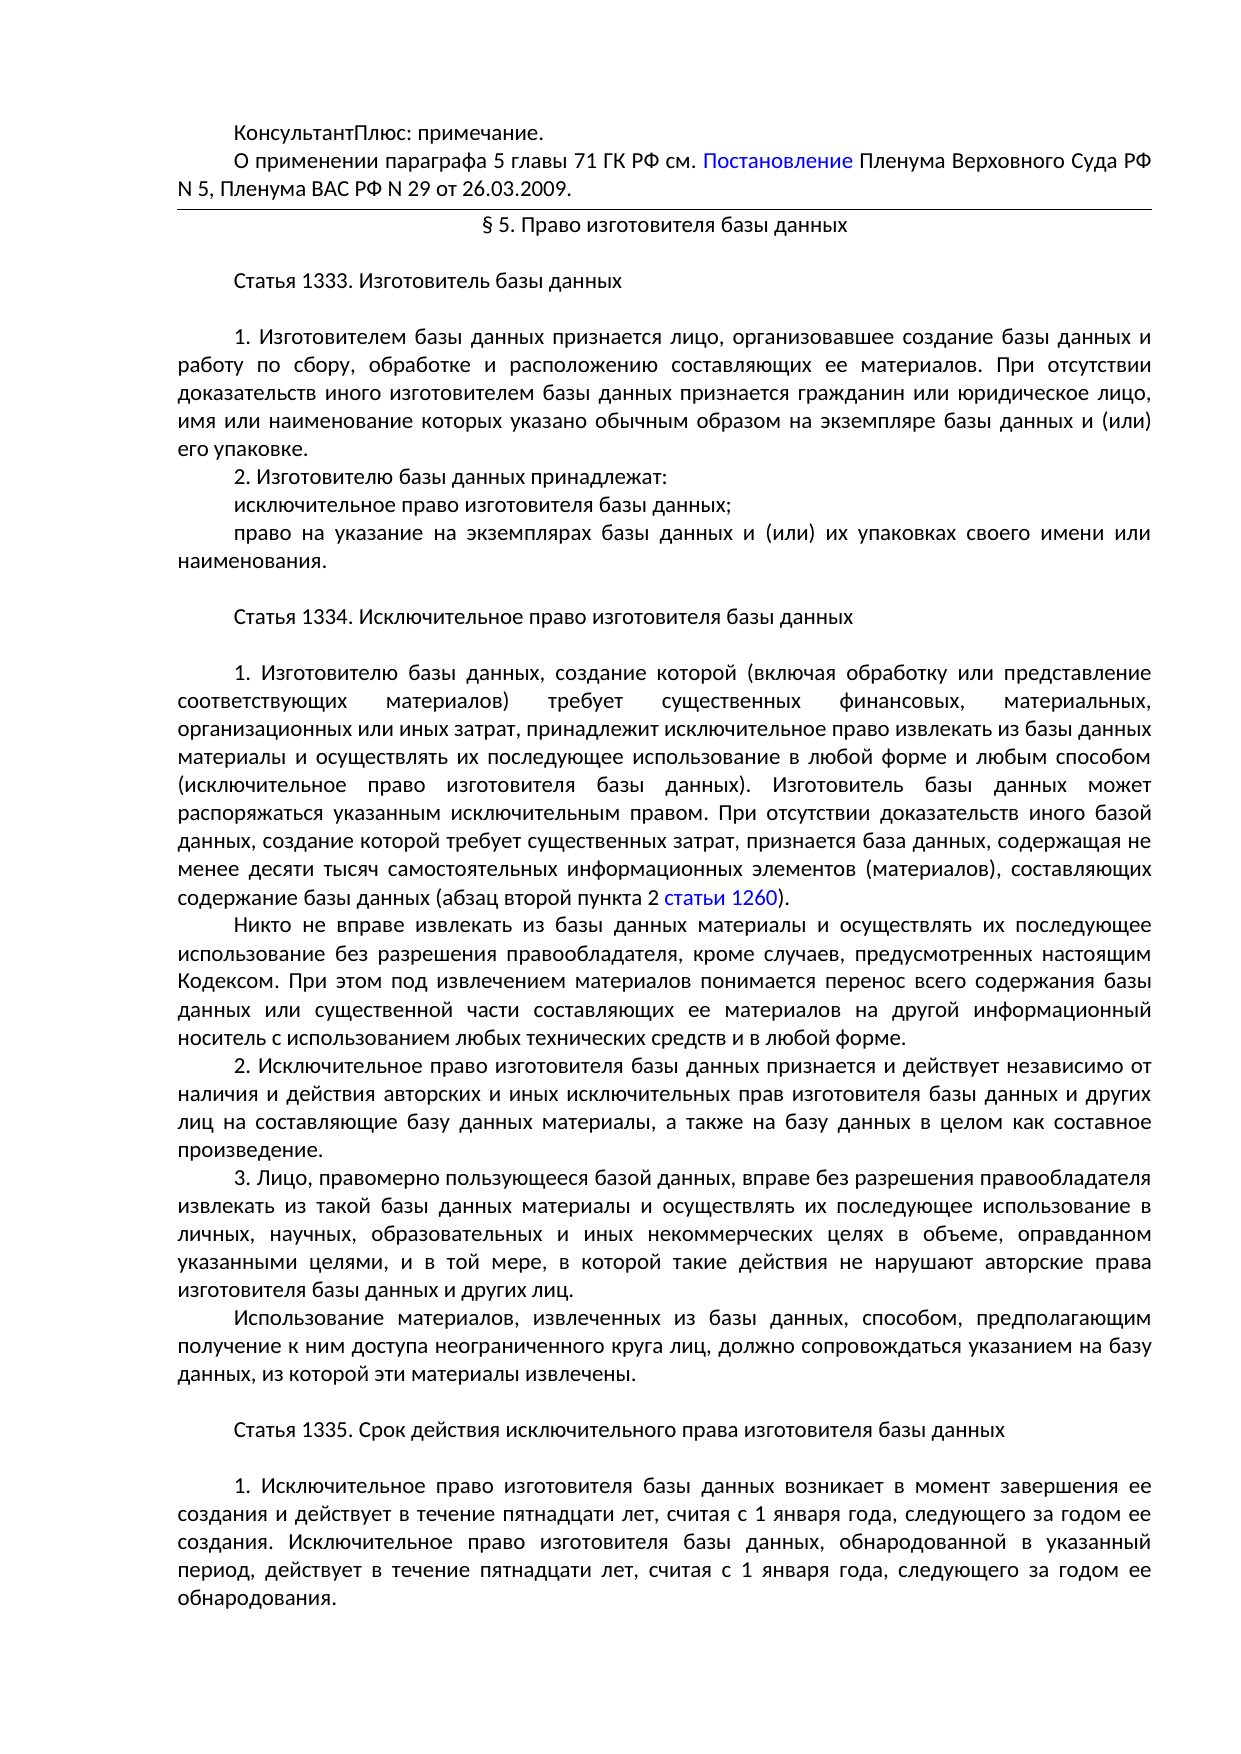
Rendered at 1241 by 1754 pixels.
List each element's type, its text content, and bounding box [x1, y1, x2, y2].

text 1. Изготовителем базы данных признается лицо, организовавшее создание базы данных и работу по сбору, обработке и расположению составляющих ее материалов. При отсутствии доказательств иного изготовителем базы данных признается гражданин или юридическое лицо, имя или наименование которых указано обычным образом на экземпляре базы данных и (или) его упаковке. [177, 322, 1152, 462]
text Статья 1333. Изготовитель базы данных [177, 266, 1152, 294]
text Статья 1335. Срок действия исключительного права изготовителя базы данных [177, 1415, 1152, 1443]
text Никто не вправе извлекать из базы данных материалы и осуществлять их последующее использование без разрешения правообладателя, кроме случаев, предусмотренных настоящим Кодексом. При этом под извлечением материалов понимается перенос всего содержания базы данных или существенной части составляющих ее материалов на другой информационный носитель с использованием любых технических средств и в любой форме. [177, 911, 1152, 1051]
text 1. Исключительное право изготовителя базы данных возникает в момент завершения ее создания и действует в течение пятнадцати лет, считая с 1 января года, следующего за годом ее создания. Исключительное право изготовителя базы данных, обнародованной в указанный период, действует в течение пятнадцати лет, считая с 1 января года, следующего за годом ее обнародования. [177, 1471, 1152, 1611]
text право на указание на экземплярах базы данных и (или) их упаковках своего имени или наименования. [177, 518, 1152, 574]
text Использование материалов, извлеченных из базы данных, способом, предполагающим получение к ним доступа неограниченного круга лиц, должно сопровождаться указанием на базу данных, из которой эти материалы извлечены. [177, 1303, 1152, 1387]
text § 5. Право изготовителя базы данных [177, 210, 1152, 238]
text 1. Изготовителю базы данных, создание которой (включая обработку или представление соответствующих материалов) требует существенных финансовых, материальных, организационных или иных затрат, принадлежит исключительное право извлекать из базы данных материалы и осуществлять их последующее использование в любой форме и любым способом (исключительное право изготовителя базы данных). Изготовитель базы данных может распоряжаться указанным исключительным правом. При отсутствии доказательств иного базой данных, создание которой требует существенных затрат, признается база данных, содержащая не менее десяти тысяч самостоятельных информационных элементов (материалов), составляющих содержание базы данных (абзац второй пункта 2 статьи 1260). [177, 658, 1152, 911]
text 2. Изготовителю базы данных принадлежат: [177, 462, 1152, 490]
text О применении параграфа 5 главы 71 ГК РФ см. Постановление Пленума Верховного Суда РФ N 5, Пленума ВАС РФ N 29 от 26.03.2009. [177, 146, 1152, 202]
text КонсультантПлюс: примечание. [177, 118, 1152, 146]
text 2. Исключительное право изготовителя базы данных признается и действует независимо от наличия и действия авторских и иных исключительных прав изготовителя базы данных и других лиц на составляющие базу данных материалы, а также на базу данных в целом как составное произведение. [177, 1051, 1152, 1163]
text Статья 1334. Исключительное право изготовителя базы данных [177, 602, 1152, 630]
text 3. Лицо, правомерно пользующееся базой данных, вправе без разрешения правообладателя извлекать из такой базы данных материалы и осуществлять их последующее использование в личных, научных, образовательных и иных некоммерческих целях в объеме, оправданном указанными целями, и в той мере, в которой такие действия не нарушают авторские права изготовителя базы данных и других лиц. [177, 1163, 1152, 1303]
text исключительное право изготовителя базы данных; [177, 490, 1152, 518]
